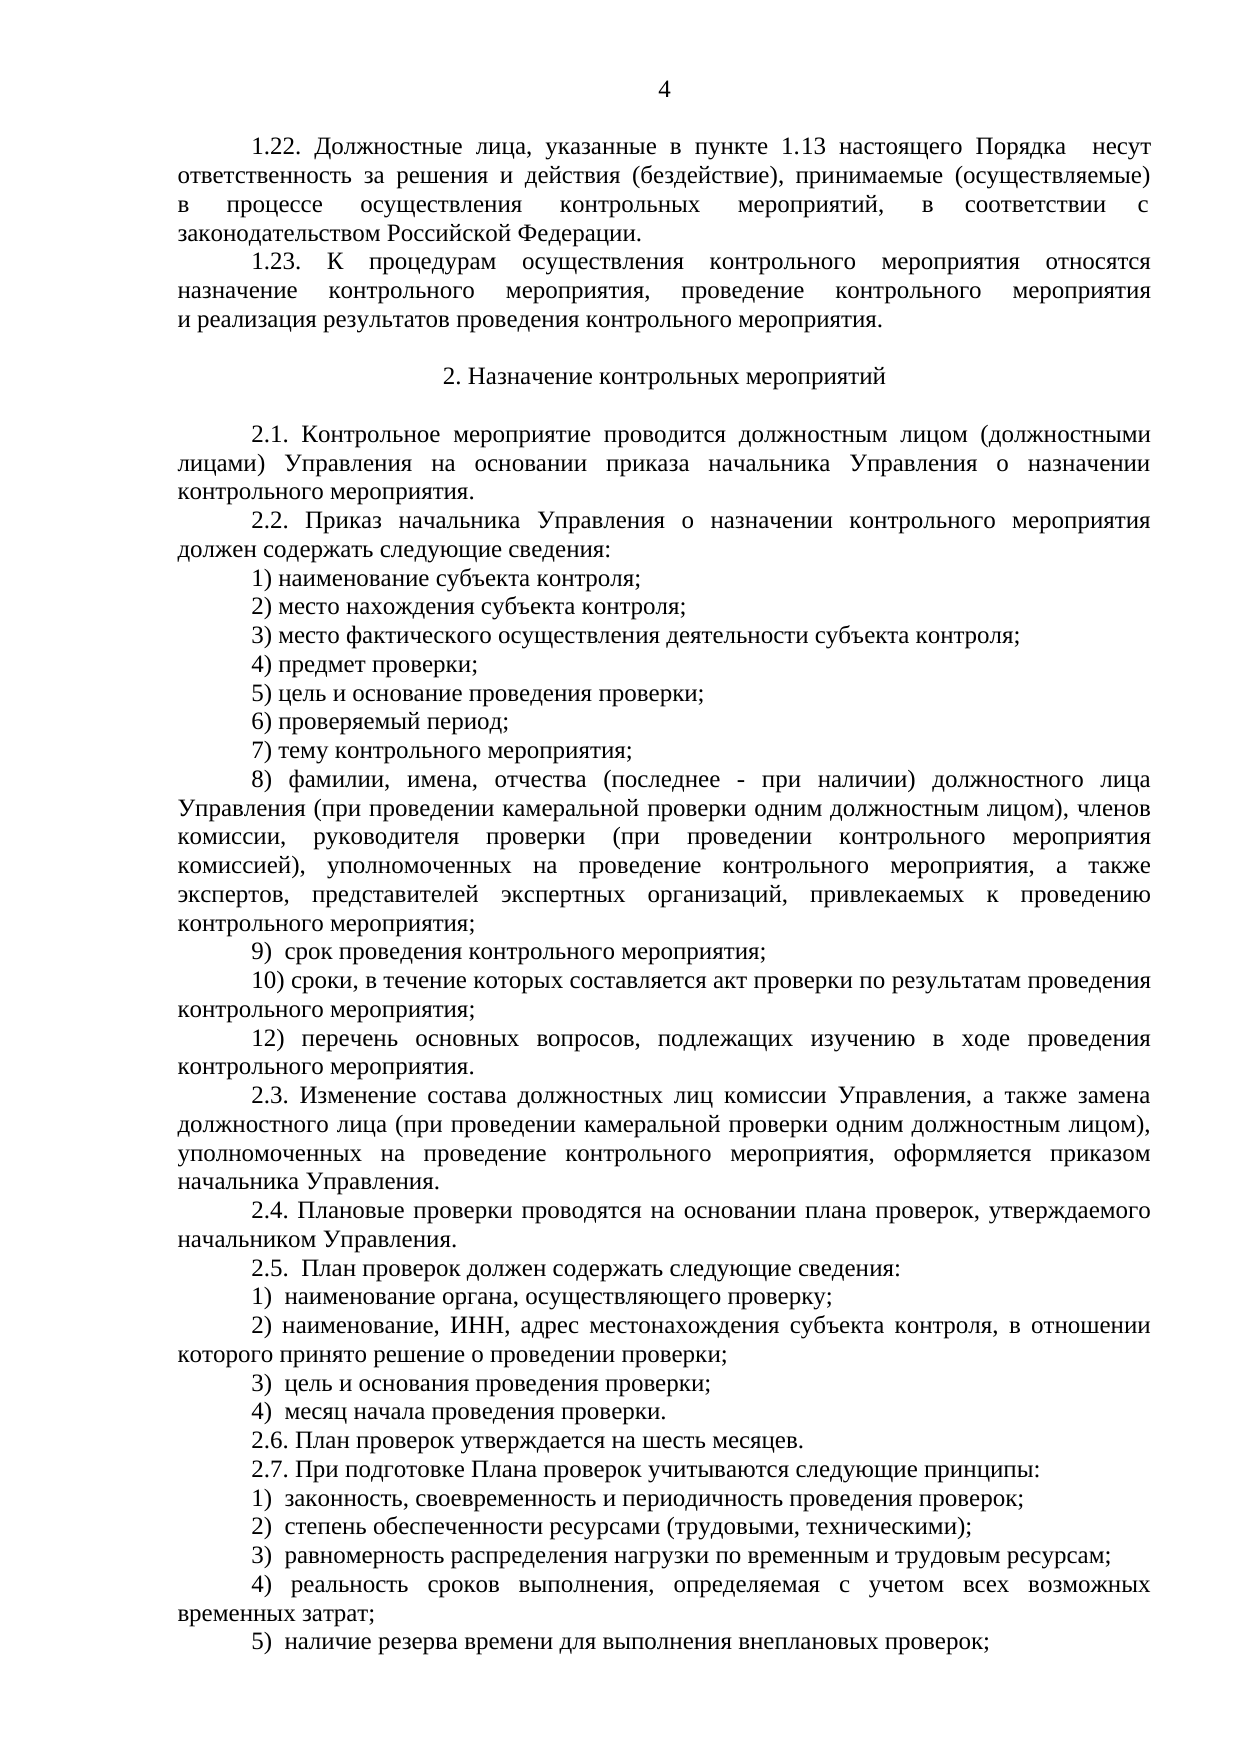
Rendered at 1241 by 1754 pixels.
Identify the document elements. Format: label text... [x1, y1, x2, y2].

text 2.5. План проверок должен содержать следующие сведения: [177, 1253, 1152, 1281]
text 2.4. Плановые проверки проводятся на основании плана проверок, утверждаемого начальником Управления. [177, 1195, 1152, 1253]
text 2) место нахождения субъекта контроля; [177, 591, 1152, 620]
text 2. Назначение контрольных мероприятий [177, 361, 1152, 390]
text 1.23. К процедурам осуществления контрольного мероприятия относятся назначение контрольного мероприятия, проведение контрольного мероприятия и реализация результатов проведения контрольного мероприятия. [177, 246, 1152, 333]
text 2.3. Изменение состава должностных лиц комиссии Управления, а также замена должностного лица (при проведении камеральной проверки одним должностным лицом), уполномоченных на проведение контрольного мероприятия, оформляется приказом начальника Управления. [177, 1080, 1152, 1195]
text 3) место фактического осуществления деятельности субъекта контроля; [177, 620, 1152, 649]
text 4) реальность сроков выполнения, определяемая с учетом всех возможных временных затрат; [177, 1569, 1152, 1626]
text 1) наименование субъекта контроля; [177, 563, 1152, 591]
text 1.22. Должностные лица, указанные в пункте 1.13 настоящего Порядка несут ответственность за решения и действия (бездействие), принимаемые (осуществляемые) в процессе осуществления контрольных мероприятий, в соответствии с [177, 131, 1152, 218]
text 8) фамилии, имена, отчества (последнее - при наличии) должностного лица Управления (при проведении камеральной проверки одним должностным лицом), членов комиссии, руководителя проверки (при проведении контрольного мероприятия комиссией), уполномоченных на проведение контрольного мероприятия, а также экспертов, представителей экспертных организаций, привлекаемых к проведению контрольного мероприятия; [177, 764, 1152, 936]
text 6) проверяемый период; [177, 706, 1152, 735]
text 2) наименование, ИНН, адрес местонахождения субъекта контроля, в отношении которого принято решение о проведении проверки; [177, 1310, 1152, 1368]
text 5) наличие резерва времени для выполнения внеплановых проверок; [177, 1626, 1152, 1655]
text 12) перечень основных вопросов, подлежащих изучению в ходе проведения контрольного мероприятия. [177, 1023, 1152, 1080]
text 4) месяц начала проведения проверки. [177, 1396, 1152, 1425]
text 3) цель и основания проведения проверки; [177, 1368, 1152, 1396]
text законодательством Российской Федерации. [177, 218, 1152, 246]
text 1) законность, своевременность и периодичность проведения проверок; [177, 1483, 1152, 1511]
text 9) срок проведения контрольного мероприятия; [177, 936, 1152, 965]
text 10) сроки, в течение которых составляется акт проверки по результатам проведения контрольного мероприятия; [177, 965, 1152, 1023]
text 1) наименование органа, осуществляющего проверку; [177, 1281, 1152, 1310]
text 7) тему контрольного мероприятия; [177, 735, 1152, 764]
text 5) цель и основание проведения проверки; [177, 678, 1152, 706]
text 2.1. Контрольное мероприятие проводится должностным лицом (должностными лицами) Управления на основании приказа начальника Управления о назначении контрольного мероприятия. [177, 419, 1152, 505]
text 3) равномерность распределения нагрузки по временным и трудовым ресурсам; [177, 1540, 1152, 1569]
text 2.6. План проверок утверждается на шесть месяцев. [177, 1425, 1152, 1454]
text 4) предмет проверки; [177, 649, 1152, 678]
text 2) степень обеспеченности ресурсами (трудовыми, техническими); [177, 1511, 1152, 1540]
text 2.7. При подготовке Плана проверок учитываются следующие принципы: [177, 1454, 1152, 1483]
text 2.2. Приказ начальника Управления о назначении контрольного мероприятия должен содержать следующие сведения: [177, 505, 1152, 563]
